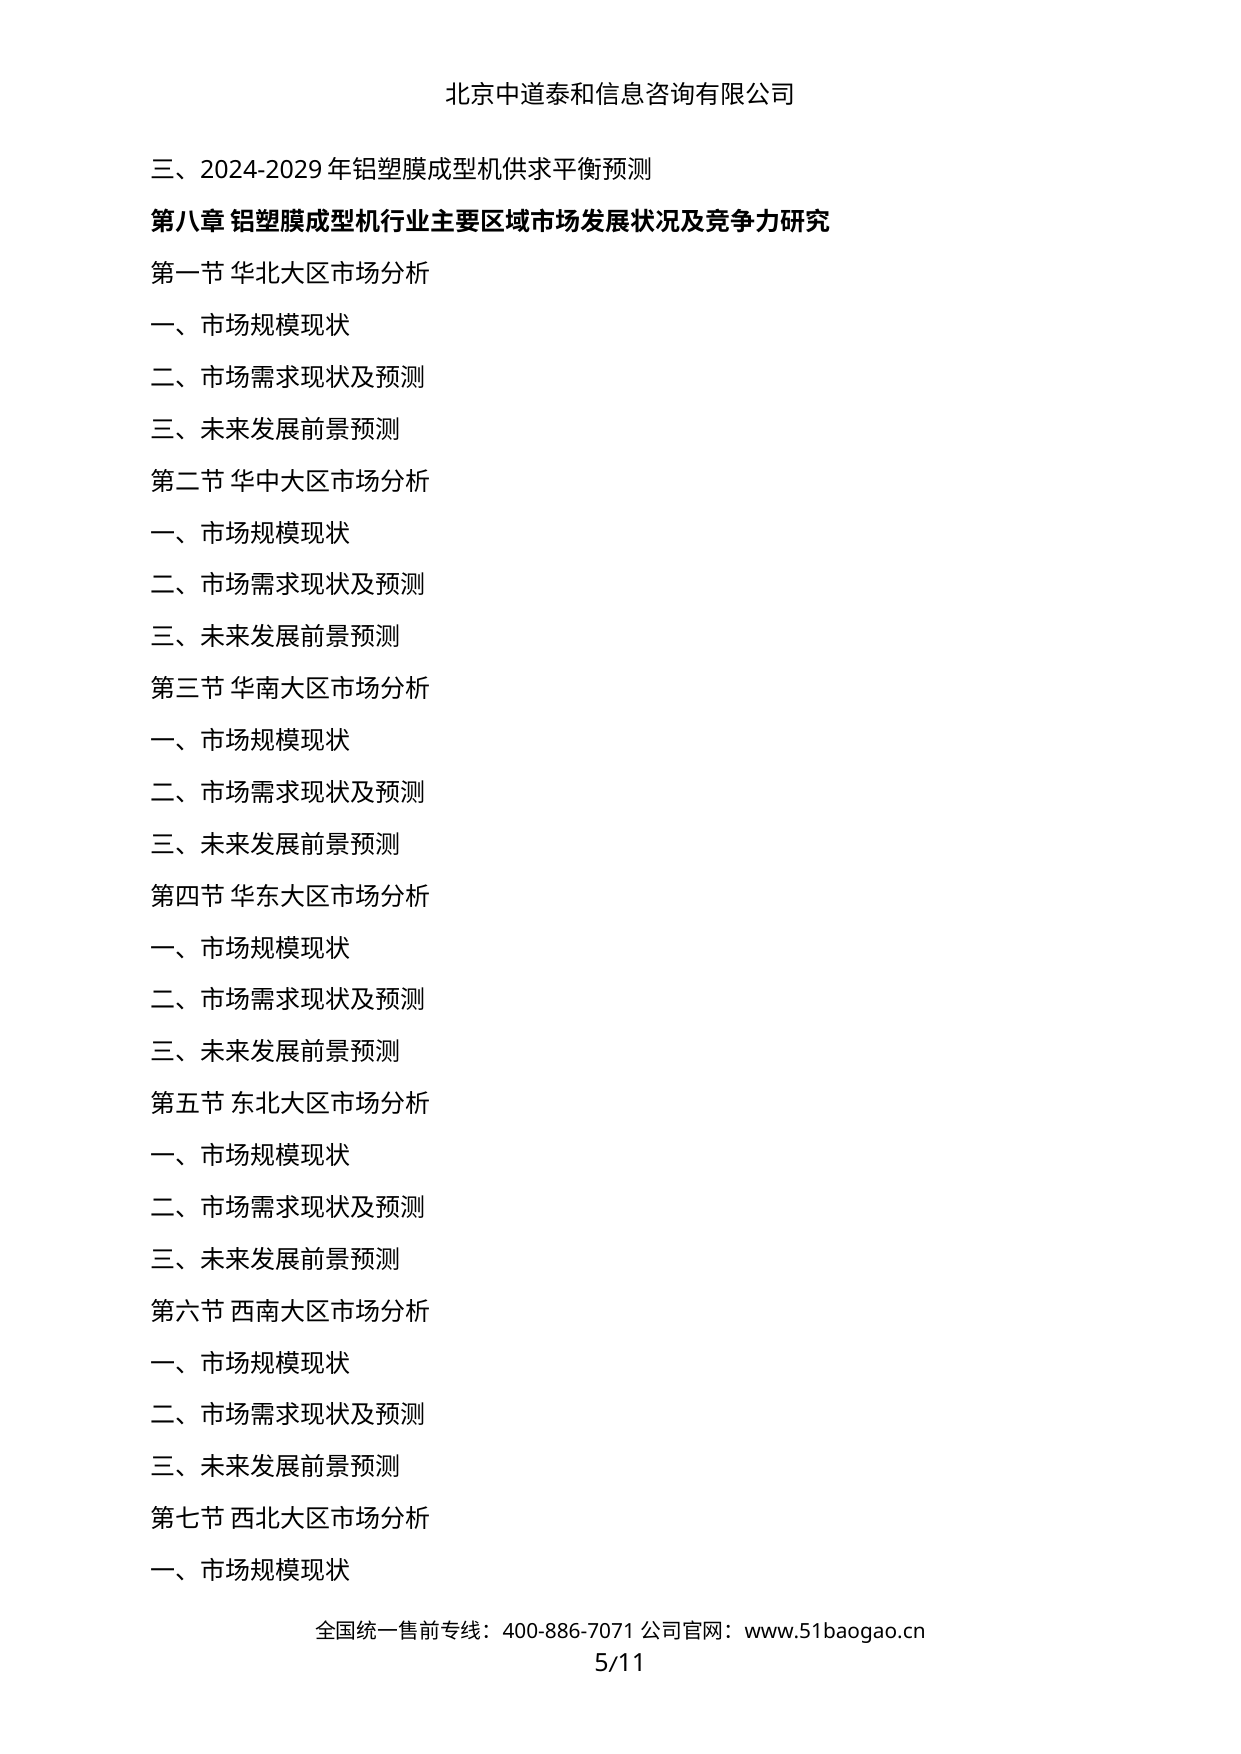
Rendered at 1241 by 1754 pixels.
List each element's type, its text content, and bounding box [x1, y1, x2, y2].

text 二、市场需求现状及预测 [150, 357, 1090, 394]
text 第五节 东北大区市场分析 [150, 1084, 1090, 1120]
text 二、市场需求现状及预测 [150, 1395, 1090, 1431]
text 三、未来发展前景预测 [150, 824, 1090, 861]
text 三、未来发展前景预测 [150, 1447, 1090, 1483]
text 第八章 铝塑膜成型机行业主要区域市场发展状况及竞争力研究 [150, 202, 1090, 238]
text 二、市场需求现状及预测 [150, 772, 1090, 809]
text 三、未来发展前景预测 [150, 617, 1090, 653]
text 第三节 华南大区市场分析 [150, 669, 1090, 705]
text 一、市场规模现状 [150, 721, 1090, 757]
text 三、未来发展前景预测 [150, 409, 1090, 446]
text 二、市场需求现状及预测 [150, 980, 1090, 1016]
text 一、市场规模现状 [150, 1343, 1090, 1379]
text 第六节 西南大区市场分析 [150, 1291, 1090, 1327]
text 第一节 华北大区市场分析 [150, 254, 1090, 290]
text 一、市场规模现状 [150, 1551, 1090, 1587]
text 二、市场需求现状及预测 [150, 565, 1090, 601]
text 第七节 西北大区市场分析 [150, 1499, 1090, 1535]
text 二、市场需求现状及预测 [150, 1187, 1090, 1224]
text 一、市场规模现状 [150, 513, 1090, 549]
text 三、2024-2029年铝塑膜成型机供求平衡预测 [150, 150, 1090, 186]
text 第二节 华中大区市场分析 [150, 461, 1090, 497]
text 三、未来发展前景预测 [150, 1032, 1090, 1068]
text 一、市场规模现状 [150, 306, 1090, 342]
text 第四节 华东大区市场分析 [150, 876, 1090, 912]
text 三、未来发展前景预测 [150, 1239, 1090, 1276]
text 一、市场规模现状 [150, 928, 1090, 964]
text 一、市场规模现状 [150, 1136, 1090, 1172]
